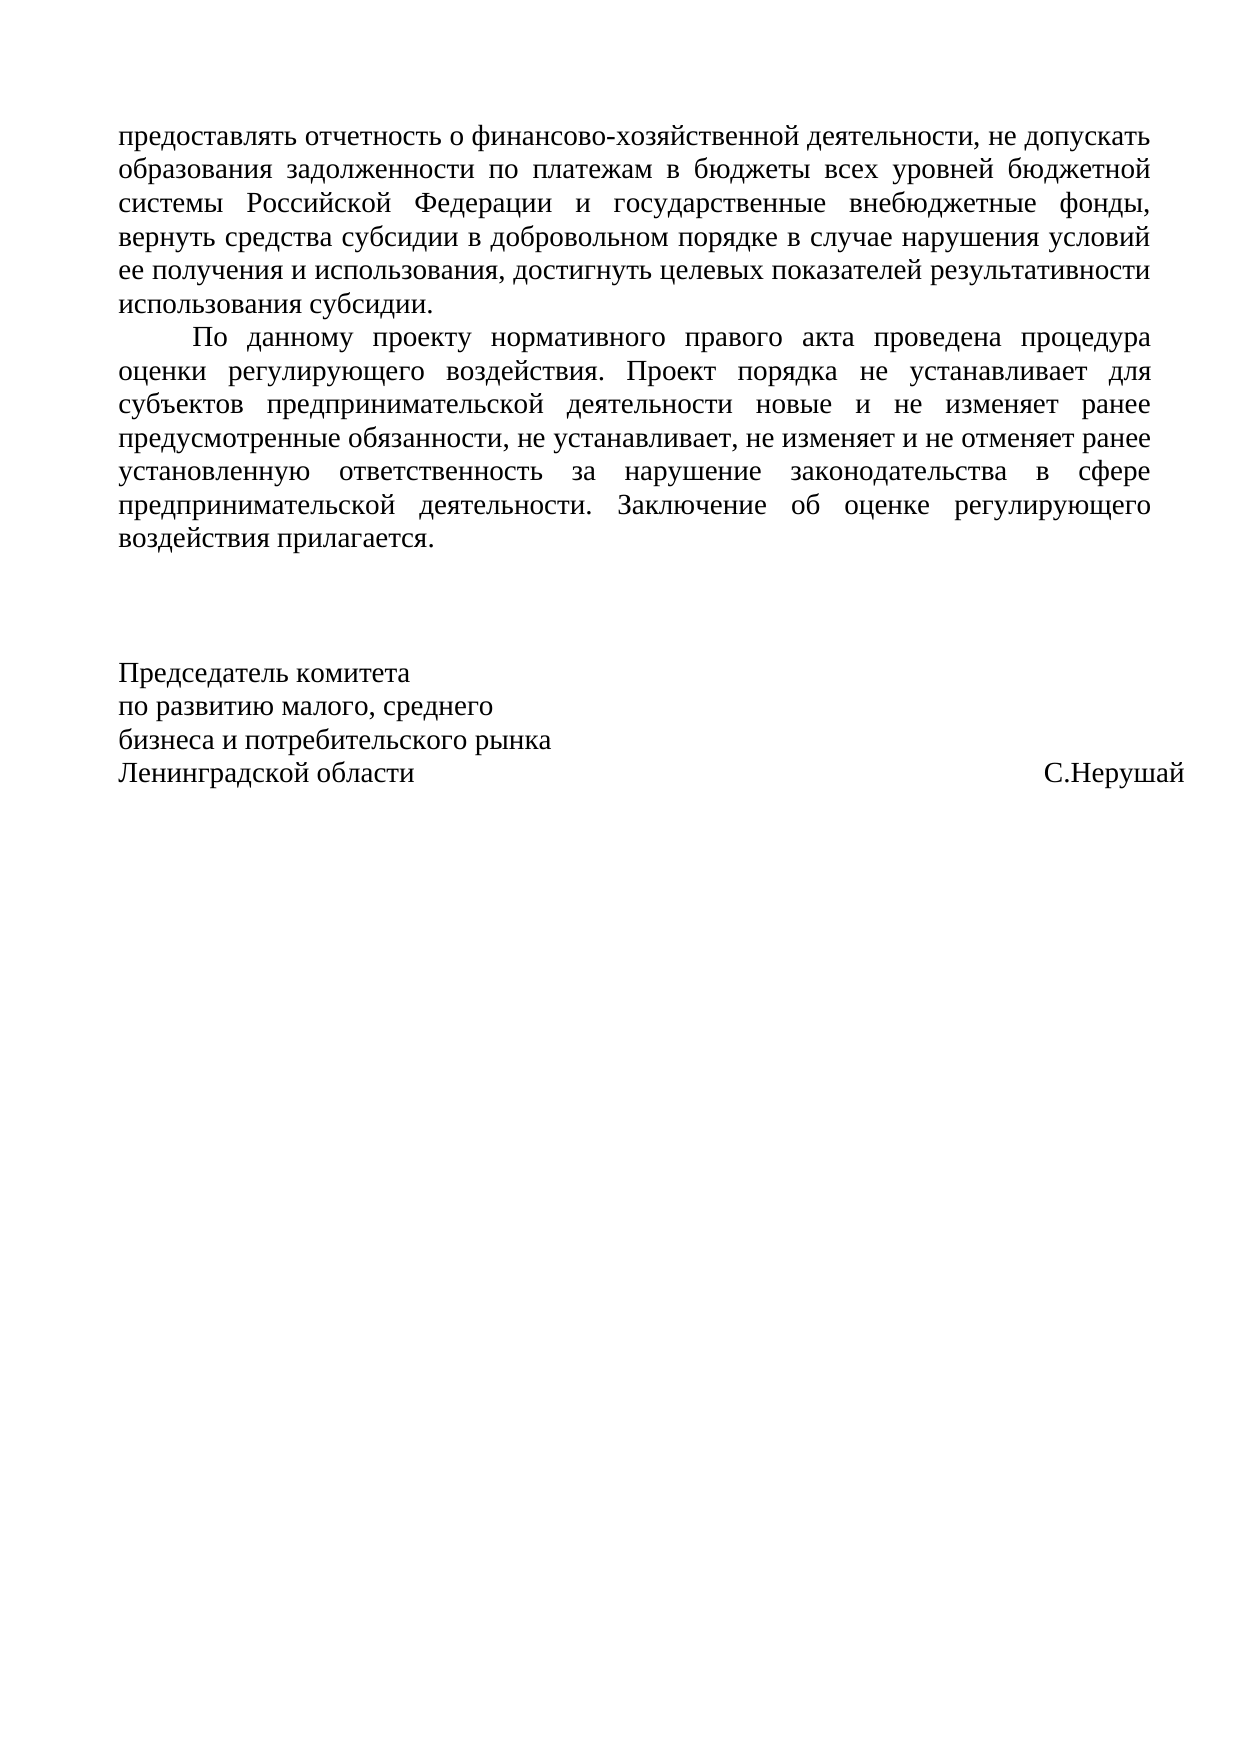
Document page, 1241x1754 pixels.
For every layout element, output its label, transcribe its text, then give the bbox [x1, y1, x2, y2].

table_header С.Нерушай [651, 655, 1196, 789]
table_header Председатель комитета по развитию малого, среднего бизнеса и потребительского рынка Ленинградской области [107, 655, 651, 789]
text По данному проекту нормативного правого акта проведена процедура оценки регулирующего воздействия. Проект порядка не устанавливает для субъектов предпринимательской деятельности новые и не изменяет ранее предусмотренные обязанности, не устанавливает, не изменяет и не отменяет ранее установленную ответственность за нарушение законодательства в сфере предпринимательской деятельности. Заключение об оценке регулирующего воздействия прилагается. [118, 319, 1152, 554]
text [118, 118, 1152, 319]
